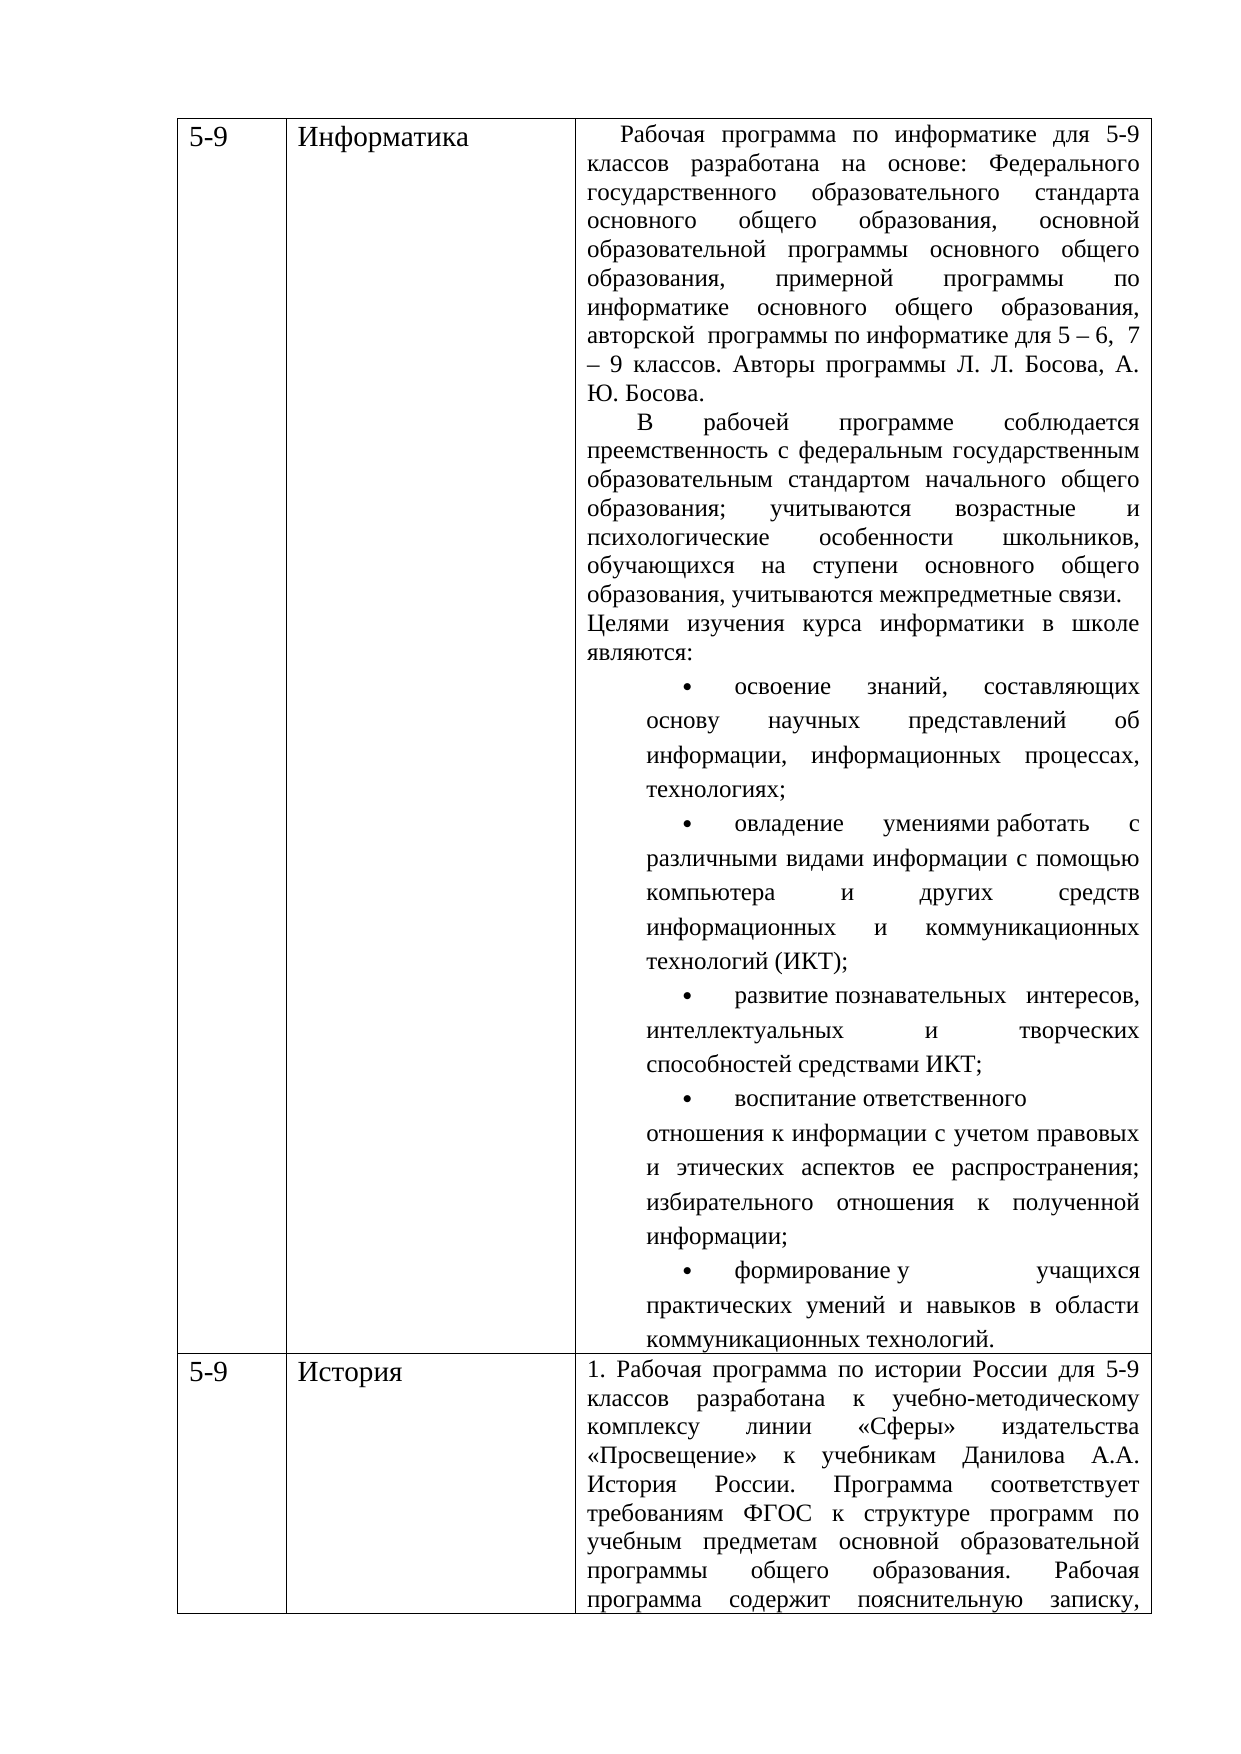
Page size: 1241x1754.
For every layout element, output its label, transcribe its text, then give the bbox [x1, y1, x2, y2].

table_cell 5-9 [178, 119, 286, 1353]
table_cell Рабочая программа по информатике для 5-9 классов разработана на основе: Федерального государственного образовательного стандарта основного общего образования, основной образовательной программы основного общего образования, примерной программы по информатике основного общего образования, авторской программы по информатике для 5 – 6, 7 – 9 классов. Авторы программы Л. Л. Босова, А. Ю. Босова. В рабочей программе соблюдается преемственность с федеральным государственным образовательным стандартом начального общего образования; учитываются возрастные и психологические особенности школьников, обучающихся на ступени основного общего образования, учитываются межпредметные связи. Целями изучения курса информатики в школе являются: освоение знаний, составляющих основу научных представлений об информации, информационных процессах, технологиях; овладение умениями работать с различными видами информации с помощью компьютера и других средств информационных и коммуникационных технологий (ИКТ); развитие познавательных интересов, интеллектуальных и творческих способностей средствами ИКТ; воспитание ответственного отношения к информации с учетом правовых и этических аспектов ее распространения; избирательного отношения к полученной информации; формирование у учащихся практических умений и навыков в области коммуникационных технологий. [576, 119, 646, 1353]
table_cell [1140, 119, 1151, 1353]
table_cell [576, 1354, 1151, 1613]
table_cell 5-9 [178, 1354, 286, 1613]
table_cell Информатика [287, 119, 575, 1353]
table_cell История [287, 1354, 575, 1613]
